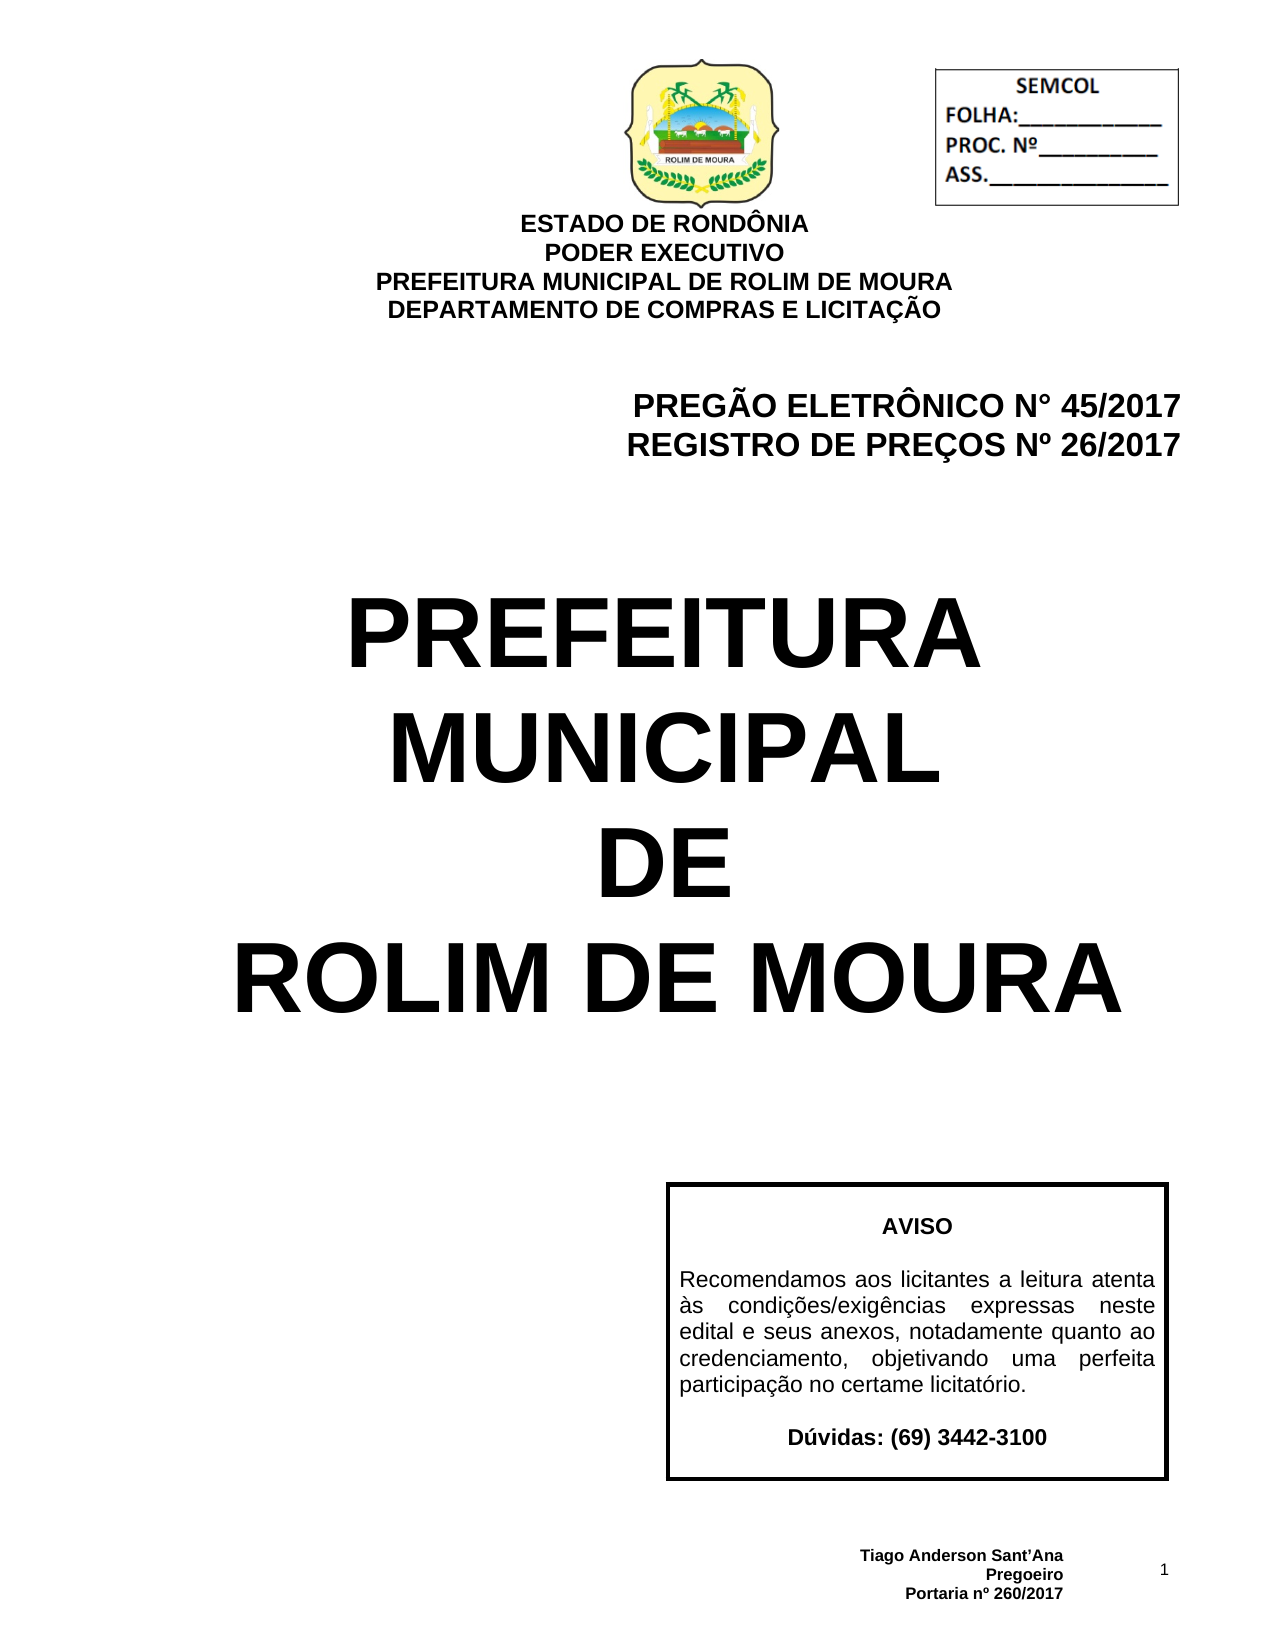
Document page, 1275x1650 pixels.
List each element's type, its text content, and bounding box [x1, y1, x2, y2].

table_header AVISO Recomendamos aos licitantes a leitura atenta às condições/exigências expressas neste edital e seus anexos, notadamente quanto ao credenciamento, objetivando uma perfeita participação no certame licitatório. Dúvidas: (69) 3442-3100 [670, 1187, 1164, 1476]
subtitle PREGÃO ELETRÔNICO N° 45/2017 [148, 387, 1181, 425]
picture [623, 59, 780, 209]
subtitle REGISTRO DE PREÇOS Nº 26/2017 [148, 425, 1181, 463]
subtitle ROLIM DE MOURA [148, 919, 1181, 1034]
subtitle DE [148, 804, 1181, 919]
subtitle PREFEITURA MUNICIPAL [148, 574, 1181, 804]
